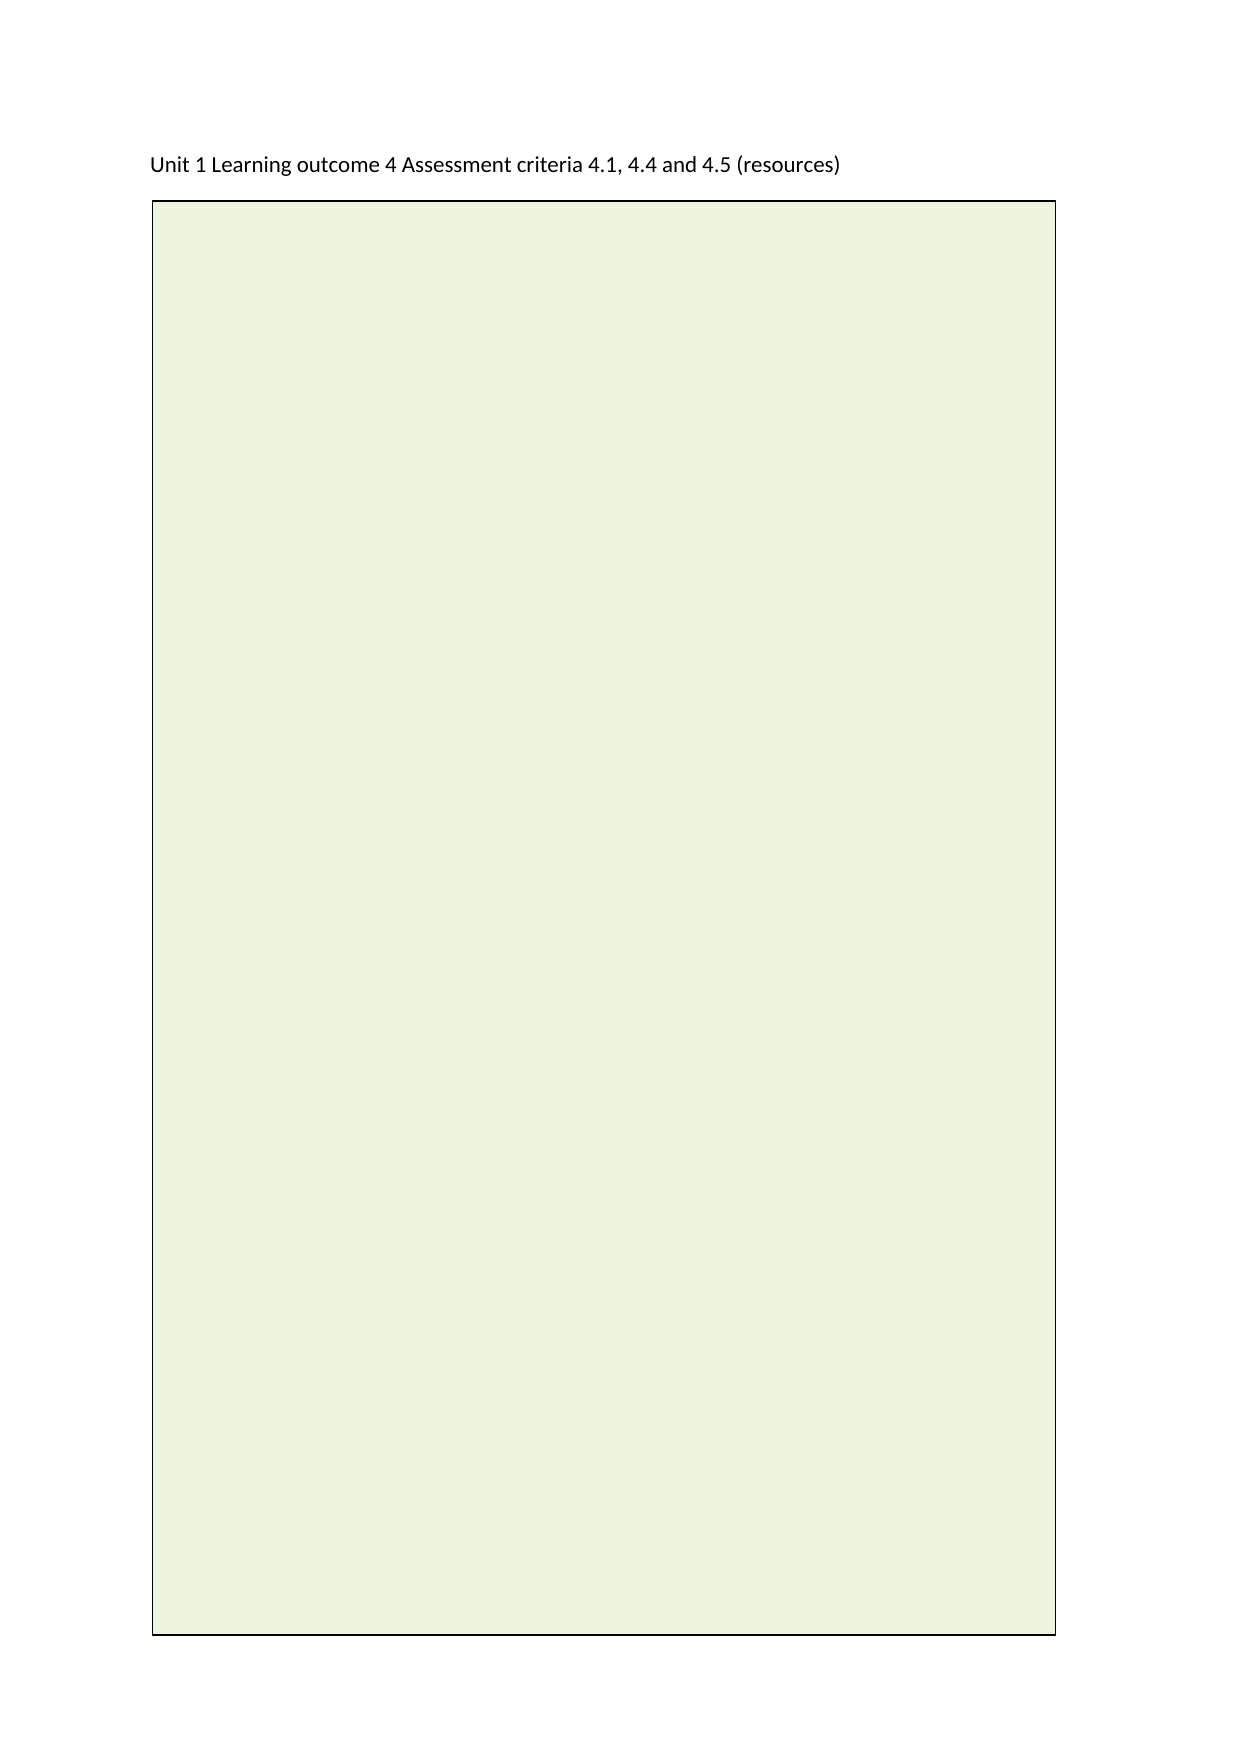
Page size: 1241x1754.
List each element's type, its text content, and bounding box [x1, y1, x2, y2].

text Unit 1 Learning outcome 4 Assessment criteria 4.1, 4.4 and 4.5 (resources) [150, 150, 1090, 178]
